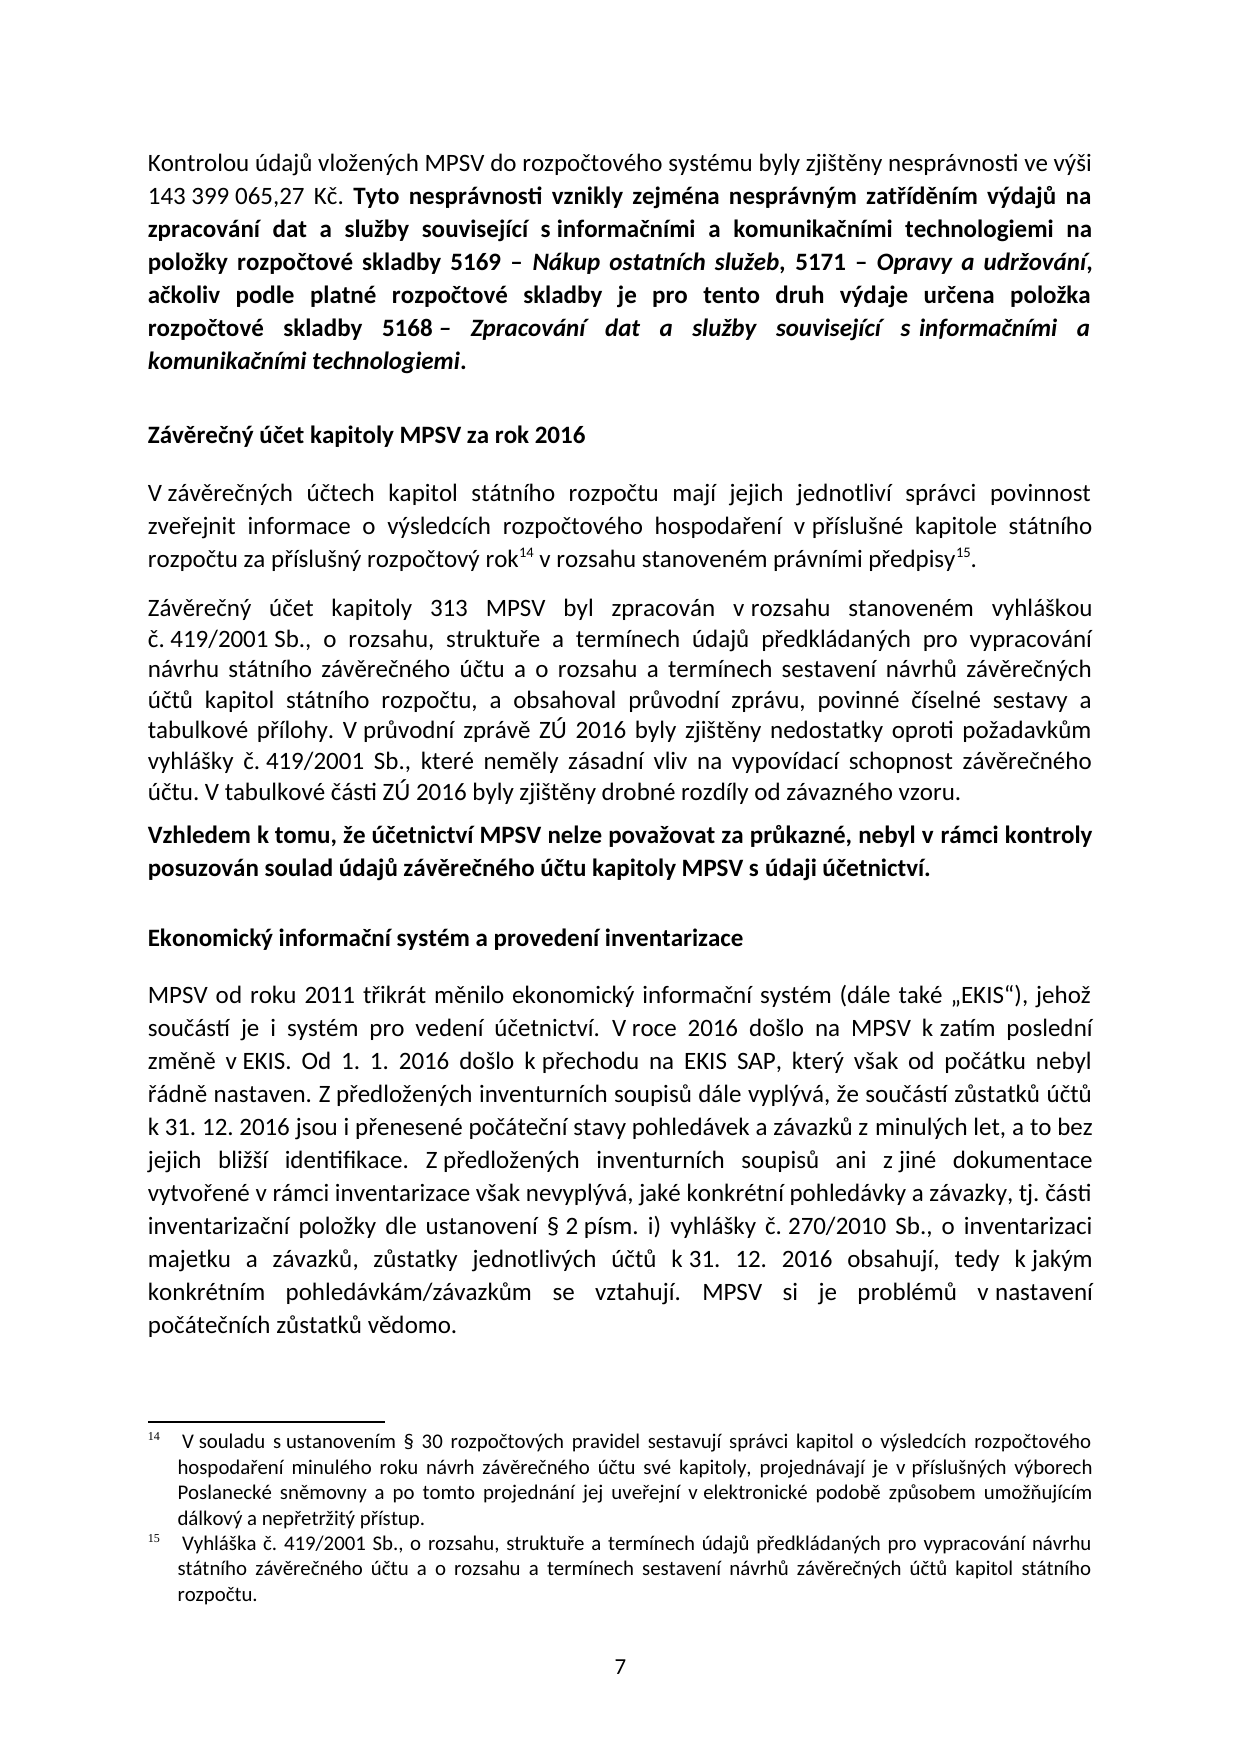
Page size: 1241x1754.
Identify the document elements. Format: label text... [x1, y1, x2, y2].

text Kontrolou údajů vložených MPSV do rozpočtového systému byly zjištěny nesprávnosti ve výši 143 399 065,27 Kč. Tyto nesprávnosti vznikly zejména nesprávným zatříděním výdajů na zpracování dat a služby související s informačními a komunikačními technologiemi na položky rozpočtové skladby 5169 – Nákup ostatních služeb, 5171 – Opravy a udržování, ačkoliv podle platné rozpočtové skladby je pro tento druh výdaje určena položka rozpočtové skladby 5168 – Zpracování dat a služby související s informačními a komunikačními technologiemi. [148, 148, 1093, 376]
text MPSV od roku 2011 třikrát měnilo ekonomický informační systém (dále také „EKIS“), jehož součástí je i systém pro vedení účetnictví. V roce 2016 došlo na MPSV k zatím poslední změně v EKIS. Od 1. 1. 2016 došlo k přechodu na EKIS SAP, který však od počátku nebyl řádně nastaven. Z předložených inventurních soupisů dále vyplývá, že součástí zůstatků účtů k 31. 12. 2016 jsou i přenesené počáteční stavy pohledávek a závazků z minulých let, a to bez jejich bližší identifikace. Z předložených inventurních soupisů ani z jiné dokumentace vytvořené v rámci inventarizace však nevyplývá, jaké konkrétní pohledávky a závazky, tj. části inventarizační položky dle ustanovení § 2 písm. i) vyhlášky č. 270/2010 Sb., o inventarizaci majetku a závazků, zůstatky jednotlivých účtů k 31. 12. 2016 obsahují, tedy k jakým konkrétním pohledávkám/závazkům se vztahují. MPSV si je problémů v nastavení počátečních zůstatků vědomo. [148, 979, 1093, 1339]
text Vzhledem k tomu, že účetnictví MPSV nelze považovat za průkazné, nebyl v rámci kontroly posuzován soulad údajů závěrečného účtu kapitoly MPSV s údaji účetnictví. [148, 819, 1093, 882]
text V závěrečných účtech kapitol státního rozpočtu mají jejich jednotliví správci povinnost zveřejnit informace o výsledcích rozpočtového hospodaření v příslušné kapitole státního rozpočtu za příslušný rozpočtový rok v rozsahu stanoveném právními předpisy. [148, 477, 1093, 573]
subtitle Závěrečný účet kapitoly MPSV za rok 2016 [148, 419, 1093, 450]
text Závěrečný účet kapitoly 313 MPSV byl zpracován v rozsahu stanoveném vyhláškou č. 419/2001 Sb., o rozsahu, struktuře a termínech údajů předkládaných pro vypracování návrhu státního závěrečného účtu a o rozsahu a termínech sestavení návrhů závěrečných účtů kapitol státního rozpočtu, a obsahoval průvodní zprávu, povinné číselné sestavy a tabulkové přílohy. V průvodní zprávě ZÚ 2016 byly zjištěny nedostatky oproti požadavkům vyhlášky č. 419/2001 Sb., které neměly zásadní vliv na vypovídací schopnost závěrečného účtu. V tabulkové části ZÚ 2016 byly zjištěny drobné rozdíly od závazného vzoru. [148, 593, 1093, 806]
subtitle Ekonomický informační systém a provedení inventarizace [148, 922, 1093, 952]
